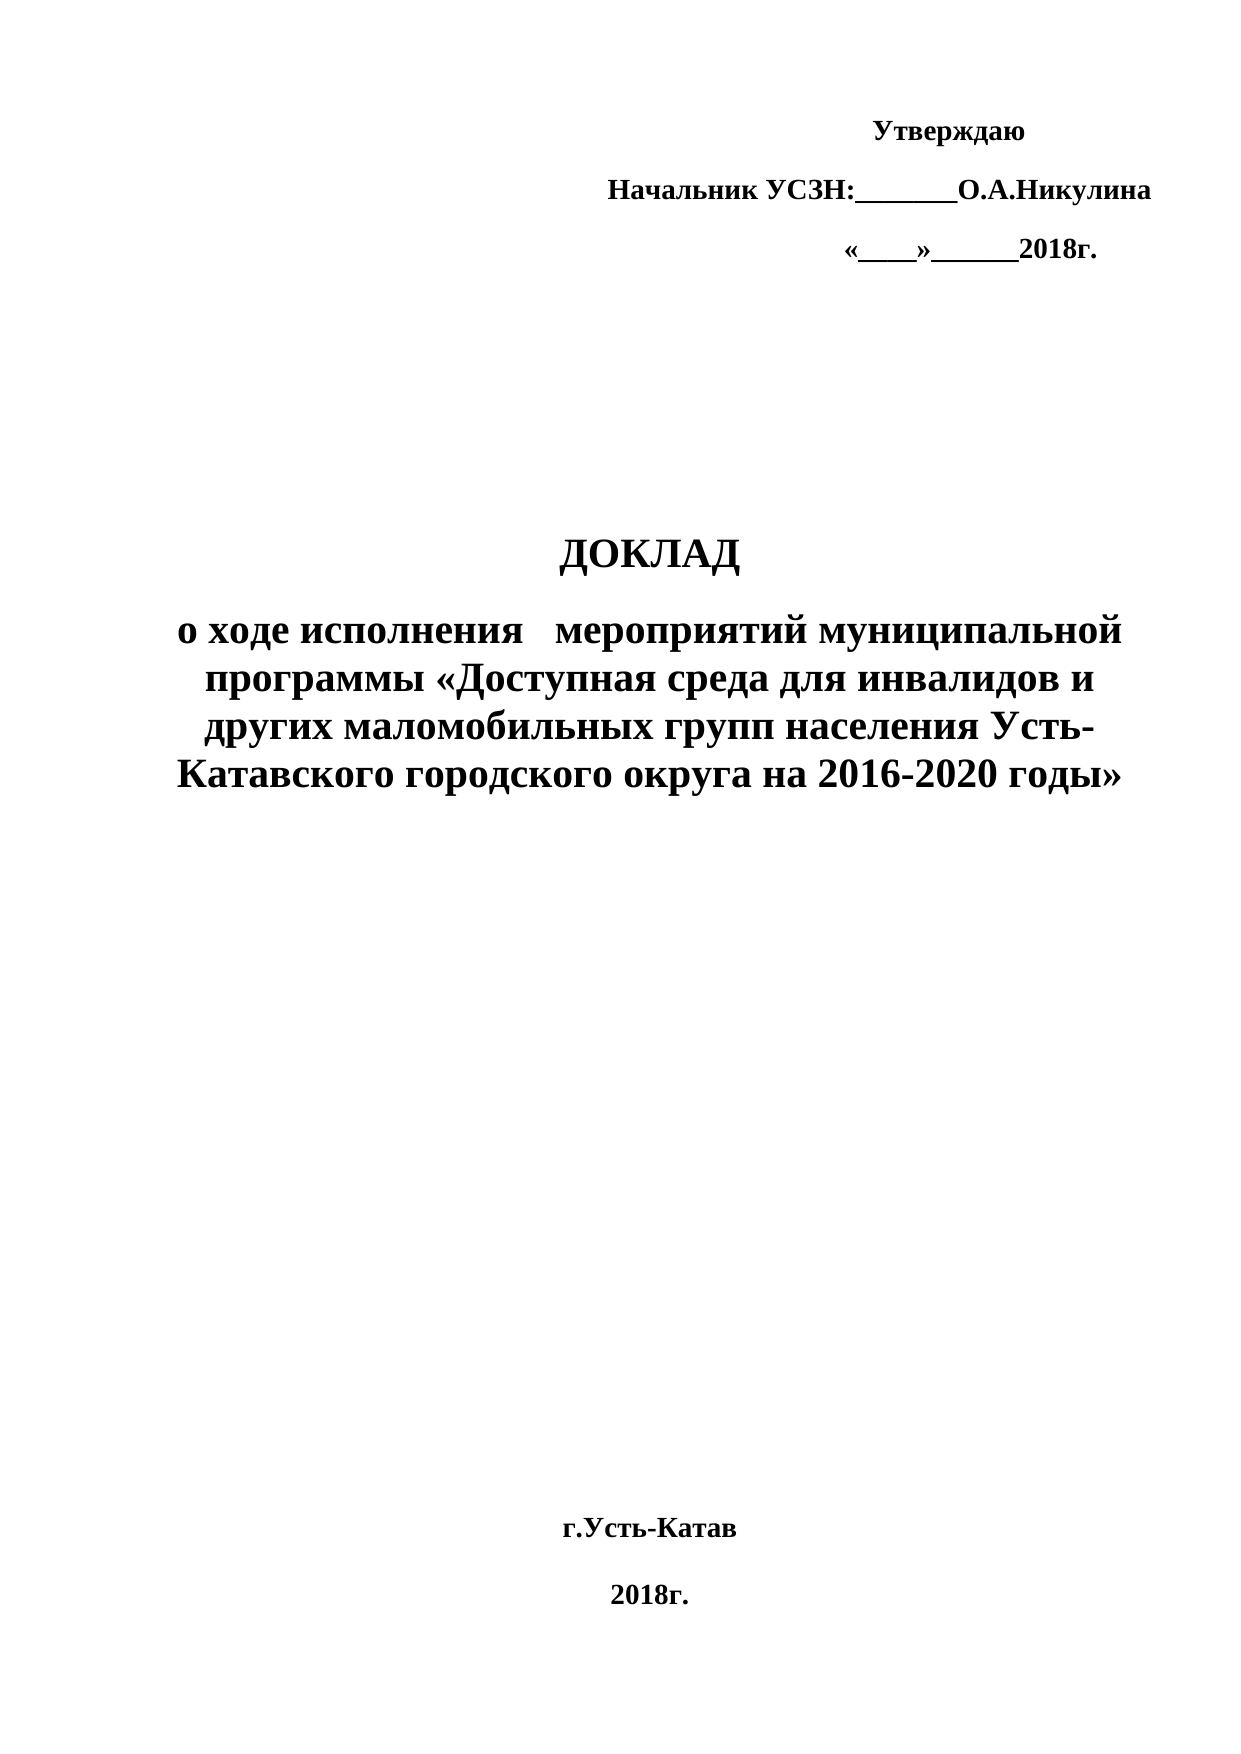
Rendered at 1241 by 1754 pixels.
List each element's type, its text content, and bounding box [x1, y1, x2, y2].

text Начальник УСЗН:_______О.А.Никулина [148, 172, 1152, 206]
text «____»______2018г. [148, 232, 1152, 265]
text других маломобильных групп населения Усть-Катавского городского округа на 2016-2020 годы» [148, 700, 1152, 796]
text ДОКЛАД [148, 528, 1152, 576]
text о ходе исполнения мероприятий муниципальной программы «Доступная среда для инвалидов и [148, 604, 1152, 700]
text 2018г. [148, 1577, 1152, 1611]
text Утверждаю [148, 113, 1152, 146]
text г.Усть-Катав [148, 1510, 1152, 1544]
